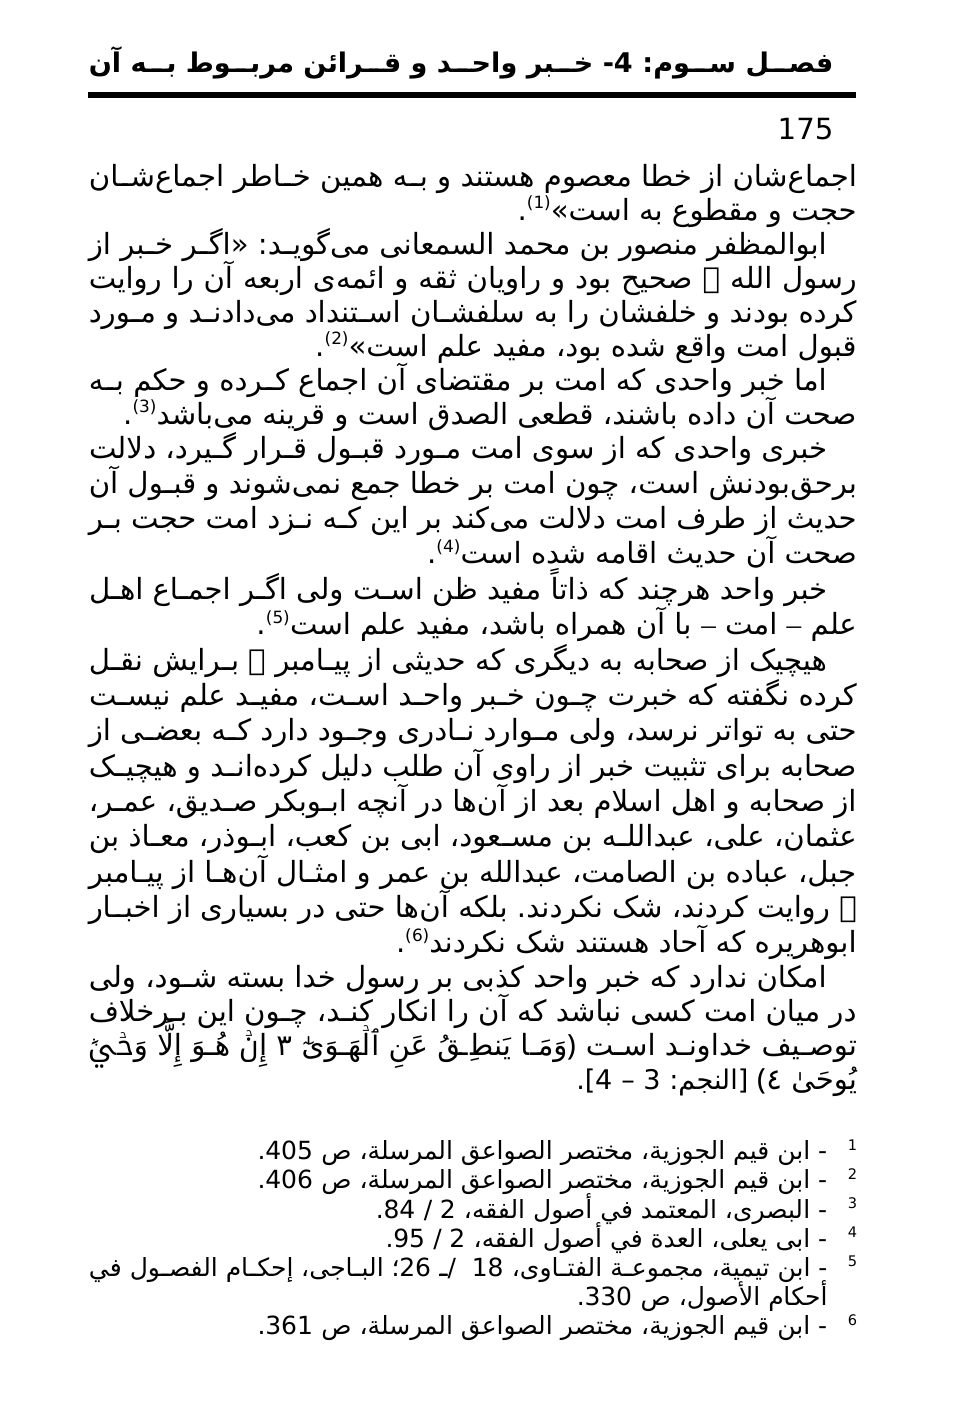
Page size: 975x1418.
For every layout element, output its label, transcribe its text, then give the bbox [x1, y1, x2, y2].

text امکان ندارد که خبر واحد کذبی بر رسول خدا بسته شود، ولی در میان امت کسی نباشد که آن را انکار کند، چون این برخلاف توصیف خداوند است ﴿وَمَا يَنطِقُ عَنِ ٱلۡهَوَىٰٓ ٣ إِنۡ هُوَ إِلَّا وَحۡيٞ يُوحَىٰ ٤﴾ [النجم: 3 – 4]. [89, 961, 857, 1097]
text ابوالمظفر منصور بن محمد السمعانی می‌گوید: «اگر خبر از رسول الله صحیح بود و راویان ثقه و ائمه‌ی اربعه آن را روایت کرده بودند و خلفشان را به سلفشان استنداد می‌دادند و مورد قبول امت واقع شده بود، مفید علم است»(). [89, 227, 857, 363]
text هیچیک از صحابه به دیگری که حدیثی از پیامبر برایش نقل کرده نگفته که خبرت چون خبر واحد است، مفید علم نیست حتی به تواتر نرسد، ولی موارد نادری وجود دارد که بعضی از صحابه برای تثبیت خبر از راوی آن طلب دلیل کرده‌اند و هیچیک از صحابه و اهل اسلام بعد از آن‌ها در آنچه ابوبکر صدیق، عمر، عثمان، علی، عبدالله بن مسعود، ابی بن کعب، ابوذر، معاذ بن جبل، عباده بن الصامت، عبدالله بن عمر و امثال آن‌ها از پیامبر روایت کردند، شک نکردند. بلکه آن‌ها حتی در بسیاری از اخبار ابوهریره که آحاد هستند شک نکردند(). [89, 643, 857, 959]
text خبر واحد هرچند که ذاتاً مفید ظن است ولی اگر اجماع اهل علم – امت – با آن همراه باشد، مفید علم است(). [89, 572, 857, 642]
text خبری واحدی که از سوی امت مورد قبول قرار گیرد، دلالت برحق‌بودنش است، چون امت بر خطا جمع نمی‌شوند و قبول آن حدیث از طرف امت دلالت می‌کند بر این که نزد امت حجت بر صحت آن حدیث اقامه شده است(). [89, 431, 857, 571]
text اما خبر واحدی که امت بر مقتضای آن اجماع کرده و حکم به صحت آن داده باشند، قطعی الصدق است و قرینه می‌باشد(). [89, 363, 857, 431]
